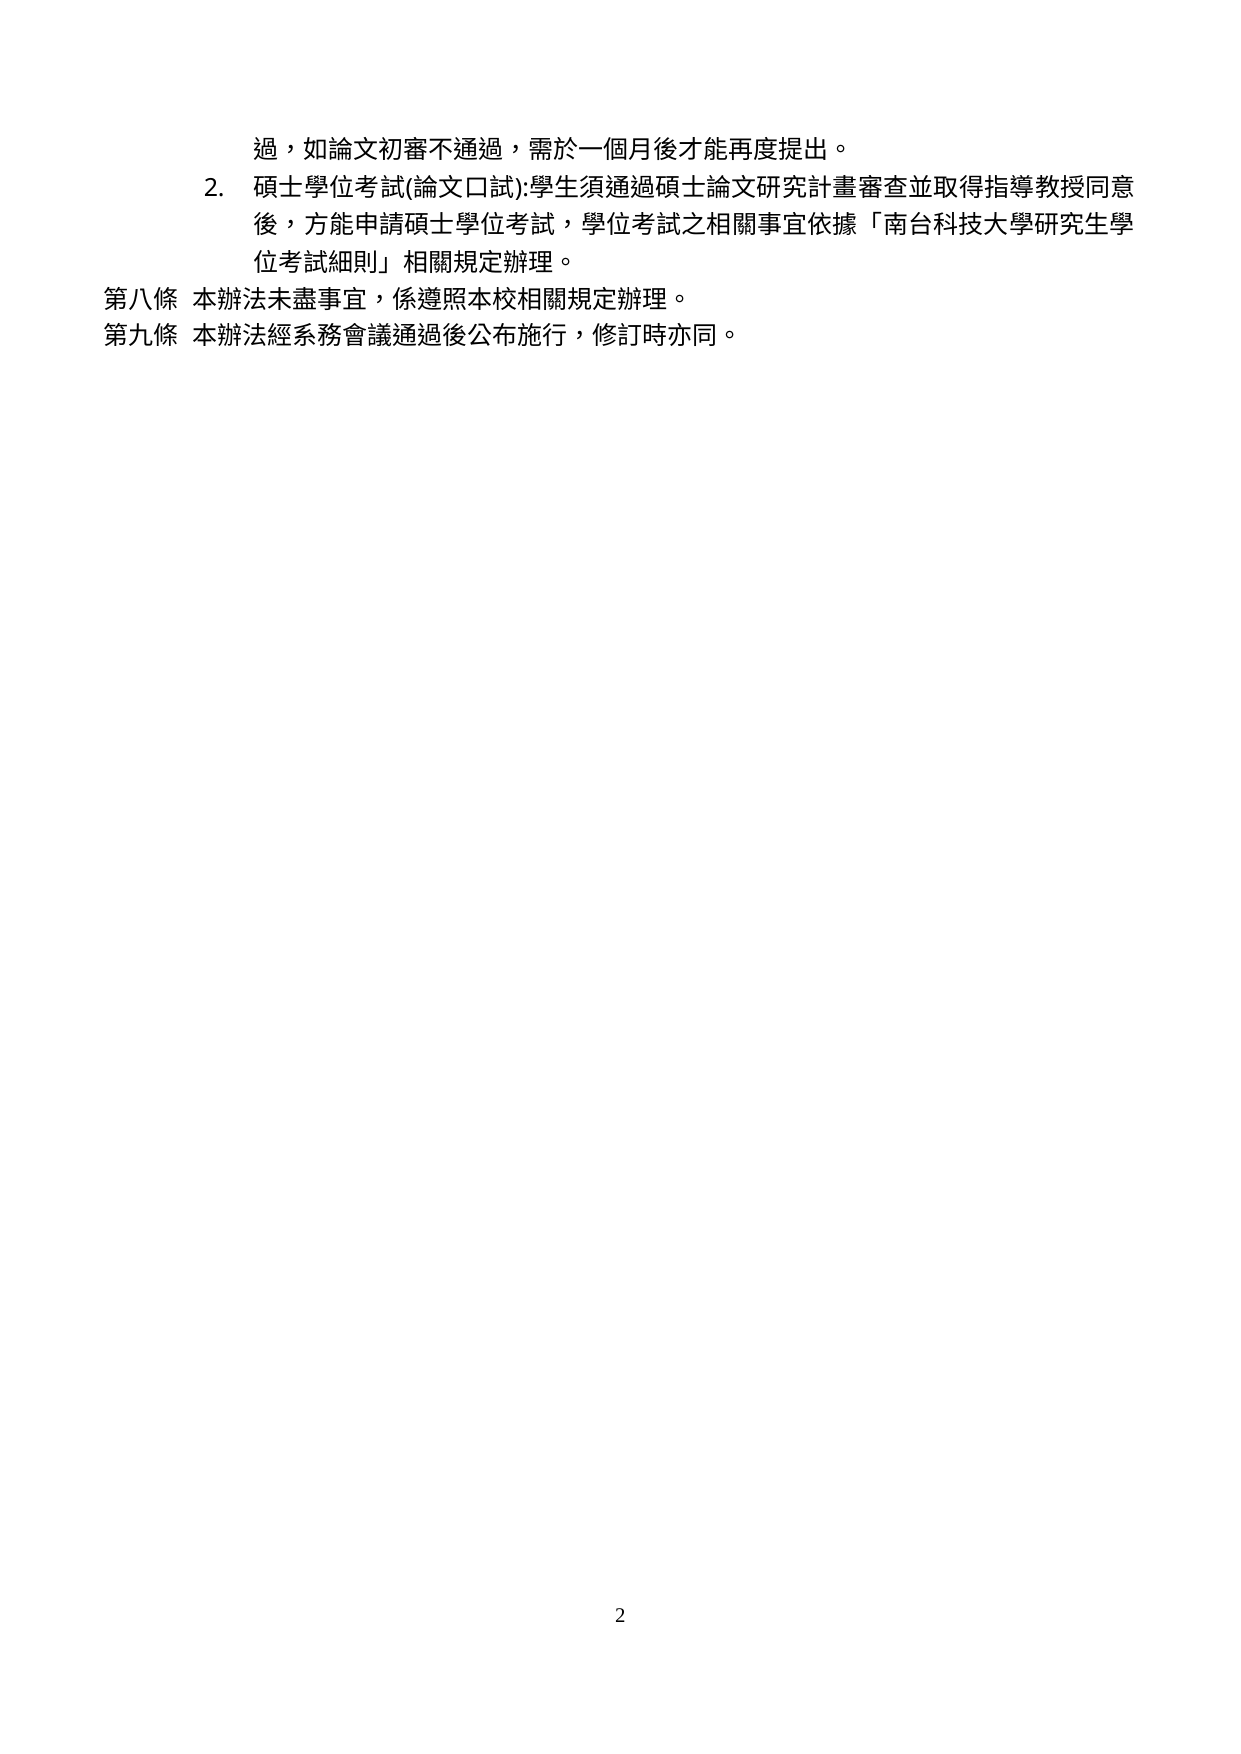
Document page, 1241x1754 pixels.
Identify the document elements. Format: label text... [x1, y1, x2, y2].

list 本辦法未盡事宜，係遵照本校相關規定辦理。 [103, 279, 1137, 315]
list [203, 129, 1137, 167]
list 碩士學位考試(論文口試):學生須通過碩士論文研究計畫審查並取得指導教授同意後，方能申請碩士學位考試，學位考試之相關事宜依據「南台科技大學研究生學位考試細則」相關規定辦理。 [203, 167, 1137, 279]
list 本辦法經系務會議通過後公布施行，修訂時亦同。 [103, 315, 1137, 352]
